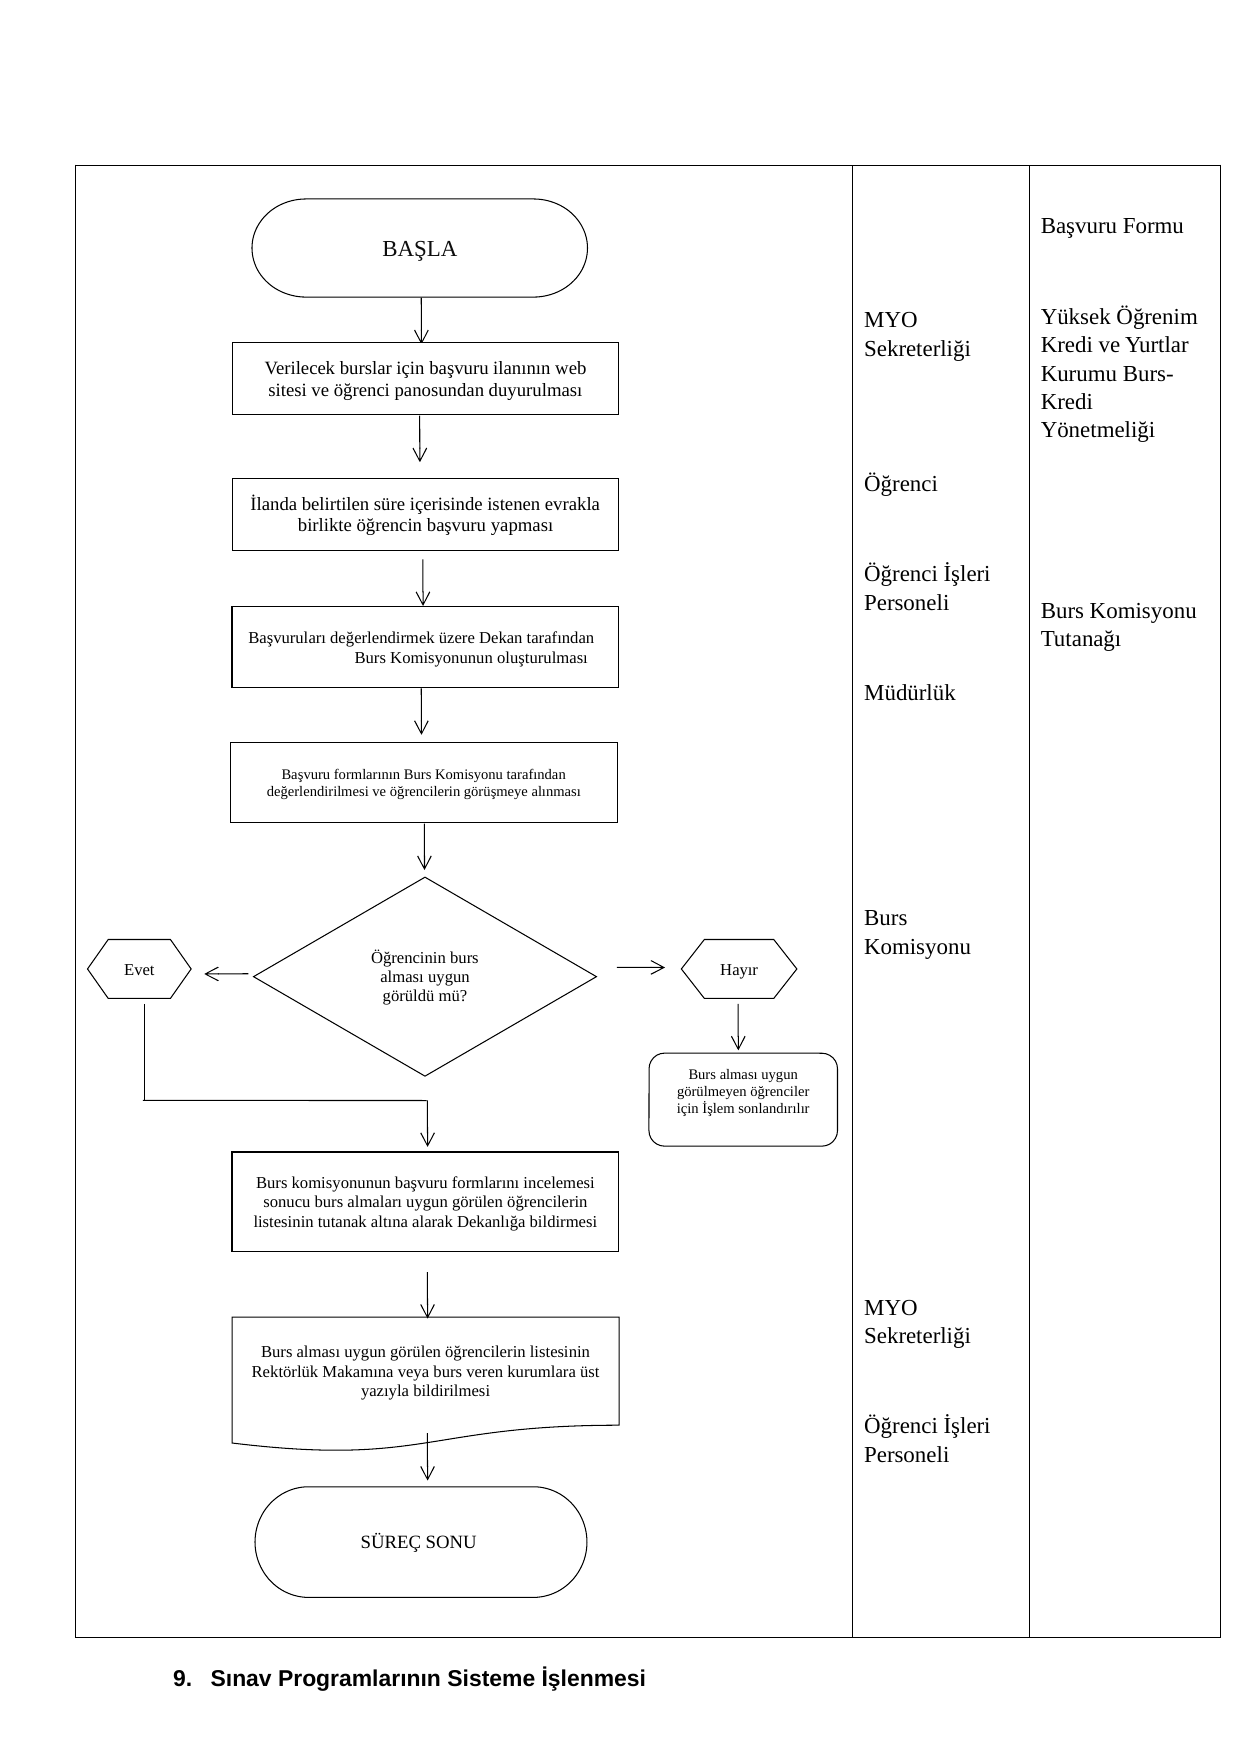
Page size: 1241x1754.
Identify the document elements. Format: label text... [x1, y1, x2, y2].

table_cell MYO Sekreterliği Öğrenci Öğrenci İşleri Personeli Müdürlük Burs Komisyonu MYO Sekreterliği Öğrenci İşleri Personeli [853, 166, 1029, 1637]
table_cell [76, 166, 852, 1637]
table_cell Başvuru Formu Yüksek Öğrenim Kredi ve Yurtlar Kurumu Burs-Kredi Yönetmeliği Burs Komisyonu Tutanağı [1030, 166, 1220, 1637]
list Sınav Programlarının Sisteme İşlenmesi [173, 1664, 1161, 1691]
